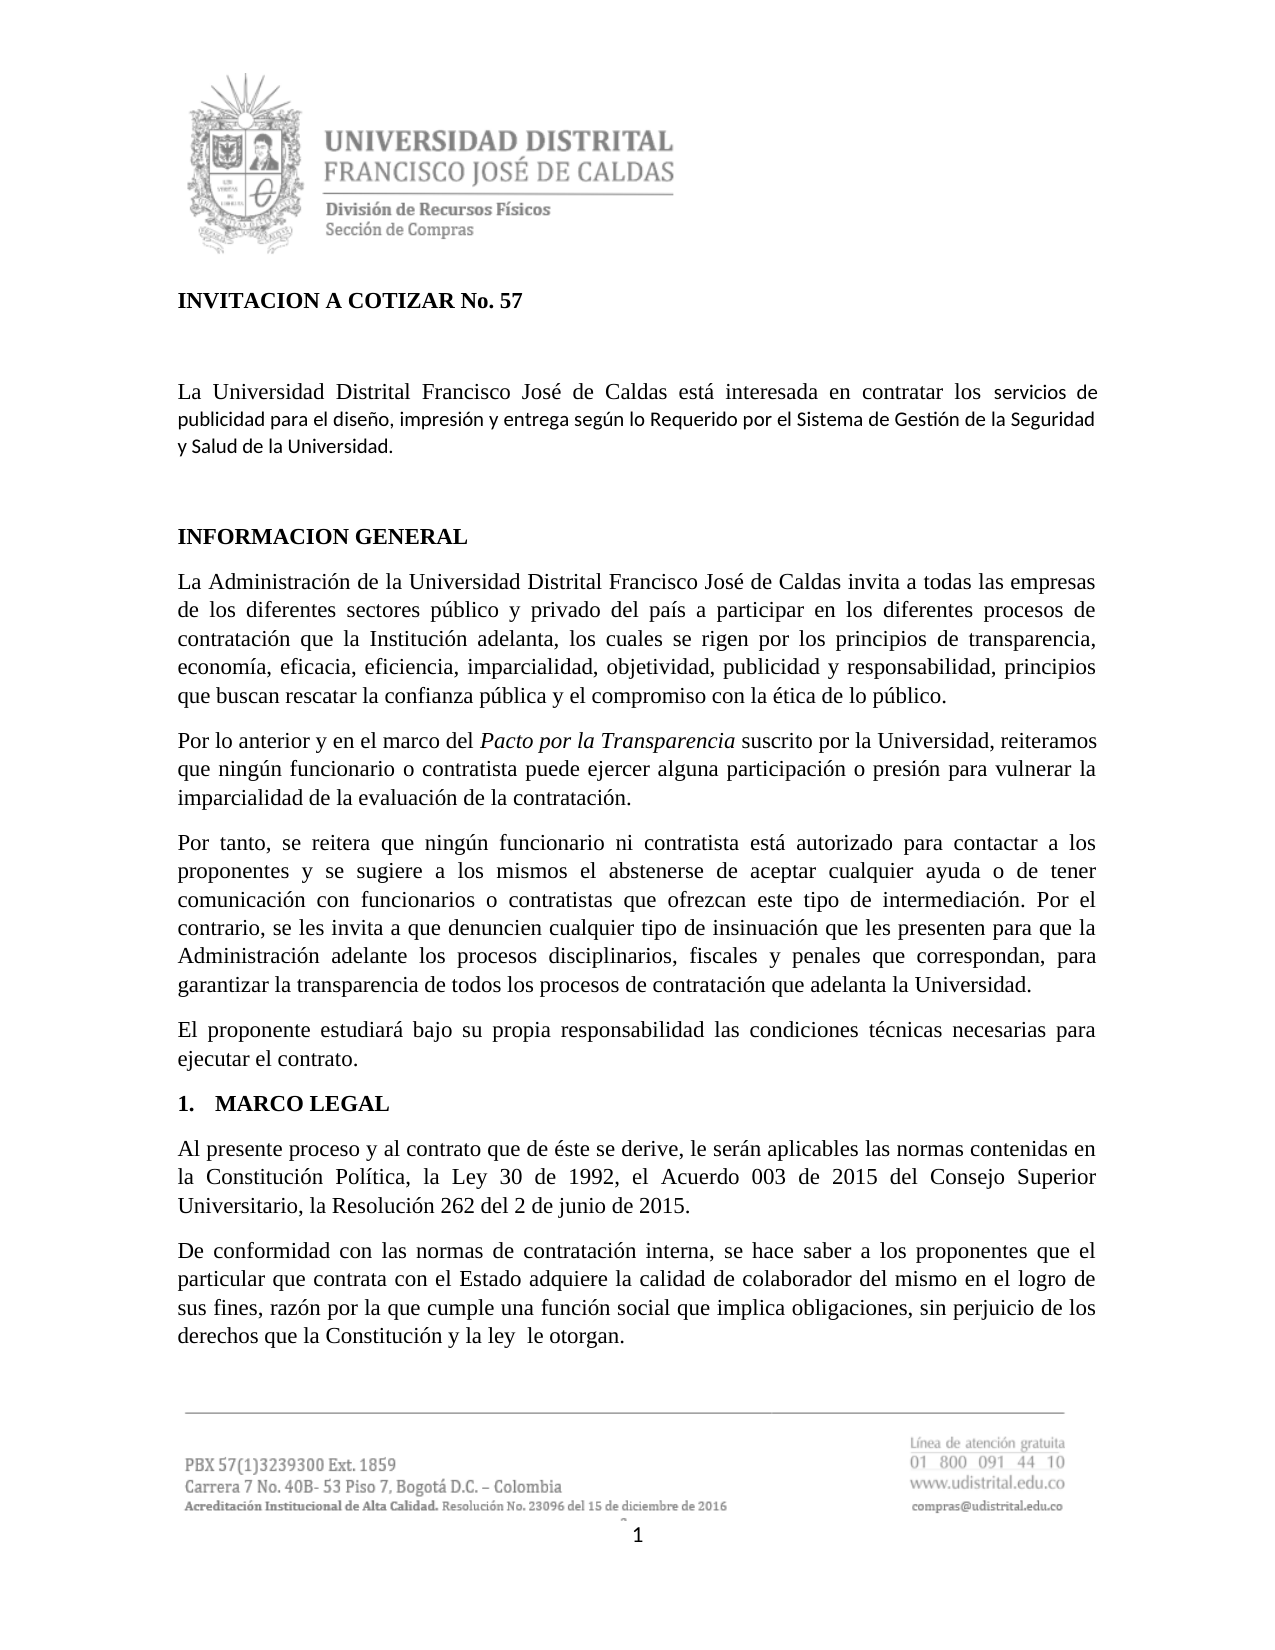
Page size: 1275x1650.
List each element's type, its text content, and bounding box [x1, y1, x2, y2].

text Por lo anterior y en el marco del Pacto por la Transparencia suscrito por la Universidad, reiteramos que ningún funcionario o contratista puede ejercer alguna participación o presión para vulnerar la imparcialidad de la evaluación de la contratación. [177, 727, 1098, 810]
text Al presente proceso y al contrato que de éste se derive, le serán aplicables las normas contenidas en la Constitución Política, la Ley 30 de 1992, el Acuerdo 003 de 2015 del Consejo Superior Universitario, la Resolución 262 del 2 de junio de 2015. [177, 1135, 1098, 1218]
picture [177, 73, 692, 260]
list MARCO LEGAL [177, 1090, 1098, 1116]
text Por tanto, se reitera que ningún funcionario ni contratista está autorizado para contactar a los proponentes y se sugiere a los mismos el abstenerse de aceptar cualquier ayuda o de tener comunicación con funcionarios o contratistas que ofrezcan este tipo de intermediación. Por el contrario, se les invita a que denuncien cualquier tipo de insinuación que les presenten para que la Administración adelante los procesos disciplinarios, fiscales y penales que correspondan, para garantizar la transparencia de todos los procesos de contratación que adelanta la Universidad. [177, 829, 1098, 997]
picture [177, 1411, 1098, 1521]
text La Universidad Distrital Francisco José de Caldas está interesada en contratar los servicios de publicidad para el diseño, impresión y entrega según lo Requerido por el Sistema de Gestión de la Seguridad y Salud de la Universidad. [177, 378, 1098, 459]
text El proponente estudiará bajo su propia responsabilidad las condiciones técnicas necesarias para ejecutar el contrato. [177, 1016, 1098, 1071]
text INFORMACION GENERAL [177, 523, 1098, 549]
text INVITACION A COTIZAR No. 57 [177, 288, 1098, 314]
text De conformidad con las normas de contratación interna, se hace saber a los proponentes que el particular que contrata con el Estado adquiere la calidad de colaborador del mismo en el logro de sus fines, razón por la que cumple una función social que implica obligaciones, sin perjuicio de los derechos que la Constitución y la ley le otorgan. [177, 1237, 1098, 1348]
text La Administración de la Universidad Distrital Francisco José de Caldas invita a todas las empresas de los diferentes sectores público y privado del país a participar en los diferentes procesos de contratación que la Institución adelanta, los cuales se rigen por los principios de transparencia, economía, eficacia, eficiencia, imparcialidad, objetividad, publicidad y responsabilidad, principios que buscan rescatar la confianza pública y el compromiso con la ética de lo público. [177, 568, 1098, 708]
